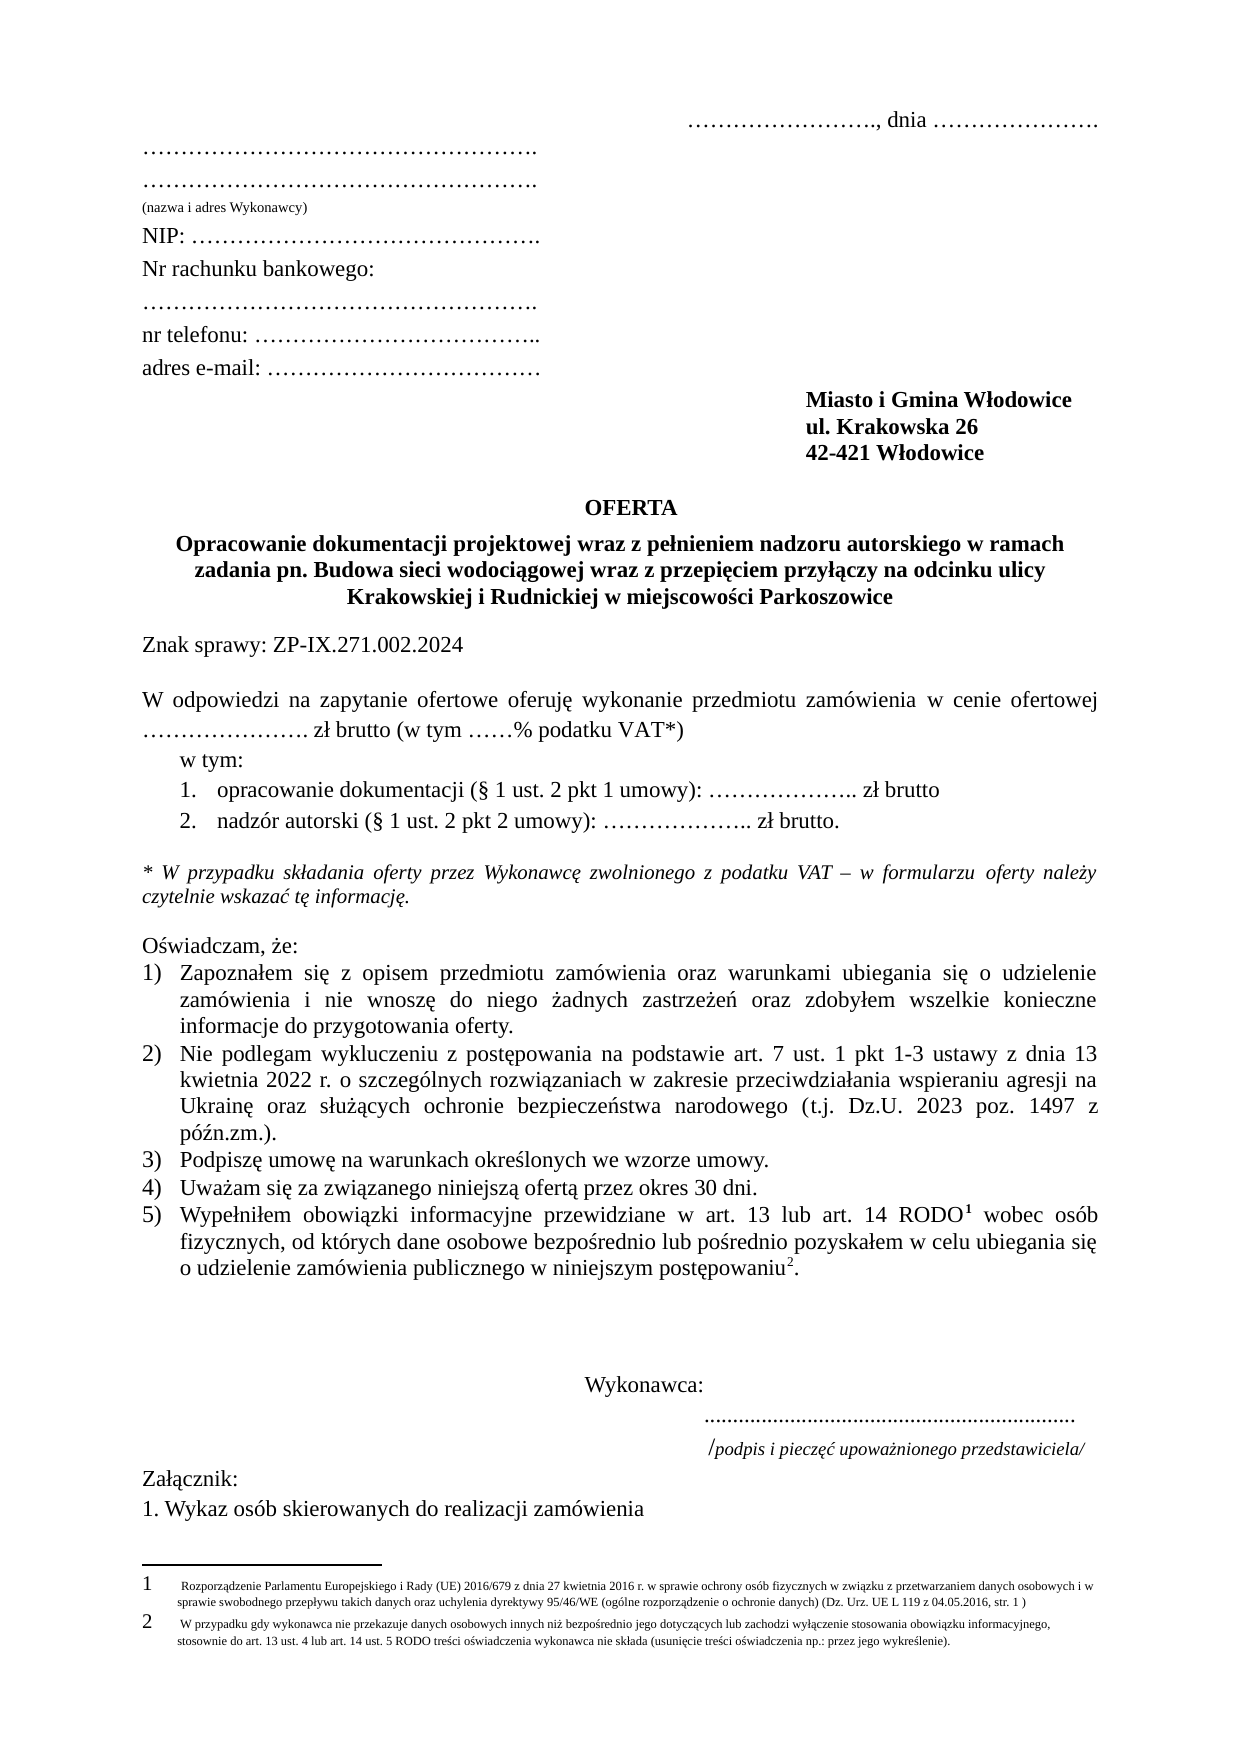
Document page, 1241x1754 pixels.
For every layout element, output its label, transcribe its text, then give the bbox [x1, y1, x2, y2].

text Załącznik: [142, 1465, 1098, 1491]
text ……………………………………………. [142, 133, 1098, 159]
text ……………………………………………. [142, 166, 1098, 192]
text nr telefonu: ……………………………….. [142, 321, 1098, 347]
text ................................................................. [658, 1402, 1098, 1428]
text /podpis i pieczęć upoważnionego przedstawiciela/ [142, 1432, 1098, 1461]
list Nie podlegam wykluczeniu z postępowania na podstawie art. 7 ust. 1 pkt 1-3 ustawy z dnia 13 kwietnia 2022 r. o szczególnych rozwiązaniach w zakresie przeciwdziałania wspieraniu agresji na Ukrainę oraz służących ochronie bezpieczeństwa narodowego (t.j. Dz.U. 2023 poz. 1497 z późn.zm.). [142, 1038, 1098, 1145]
text Oświadczam, że: [142, 932, 1098, 958]
list Podpiszę umowę na warunkach określonych we wzorze umowy. [142, 1145, 1098, 1173]
text ……………………., dnia …………………. [142, 106, 1098, 133]
text OFERTA [142, 494, 1098, 521]
list Uważam się za związanego niniejszą ofertą przez okres 30 dni. [142, 1173, 1098, 1200]
text adres e-mail: ……………………………… [142, 353, 1098, 380]
text Nr rachunku bankowego: [142, 255, 1098, 281]
text * W przypadku składania oferty przez Wykonawcę zwolnionego z podatku VAT – w formularzu oferty należy czytelnie wskazać tę informację. [142, 860, 1098, 908]
text Opracowanie dokumentacji projektowej wraz z pełnieniem nadzoru autorskiego w ramach zadania pn. Budowa sieci wodociągowej wraz z przepięciem przyłączy na odcinku ulicy Krakowskiej i Rudnickiej w miejscowości Parkoszowice [142, 530, 1098, 609]
text Miasto i Gmina Włodowice [732, 386, 1098, 413]
list nadzór autorski (§ 1 ust. 2 pkt 2 umowy): ……………….. zł brutto. [179, 807, 1098, 833]
text NIP: ………………………………………. [142, 222, 1098, 248]
text Wykonawca: [511, 1371, 1098, 1398]
text w tym: [142, 746, 1098, 773]
text ……………………………………………. [142, 288, 1098, 314]
list Wypełniłem obowiązki informacyjne przewidziane w art. 13 lub art. 14 RODO wobec osób fizycznych, od których dane osobowe bezpośrednio lub pośrednio pozyskałem w celu ubiegania się o udzielenie zamówienia publicznego w niniejszym postępowaniu. [142, 1200, 1098, 1281]
text W odpowiedzi na zapytanie ofertowe oferuję wykonanie przedmiotu zamówienia w cenie ofertowej …………………. zł brutto (w tym ……% podatku VAT*) [142, 686, 1098, 742]
text ul. Krakowska 26 42-421 Włodowice [142, 413, 1098, 466]
text (nazwa i adres Wykonawcy) [142, 198, 1098, 215]
text Znak sprawy: ZP-IX.271.002.2024 [142, 631, 1098, 657]
text 1. Wykaz osób skierowanych do realizacji zamówienia [142, 1495, 1098, 1521]
list opracowanie dokumentacji (§ 1 ust. 2 pkt 1 umowy): ……………….. zł brutto [179, 776, 1098, 803]
list Zapoznałem się z opisem przedmiotu zamówienia oraz warunkami ubiegania się o udzielenie zamówienia i nie wnoszę do niego żadnych zastrzeżeń oraz zdobyłem wszelkie konieczne informacje do przygotowania oferty. [142, 958, 1098, 1038]
